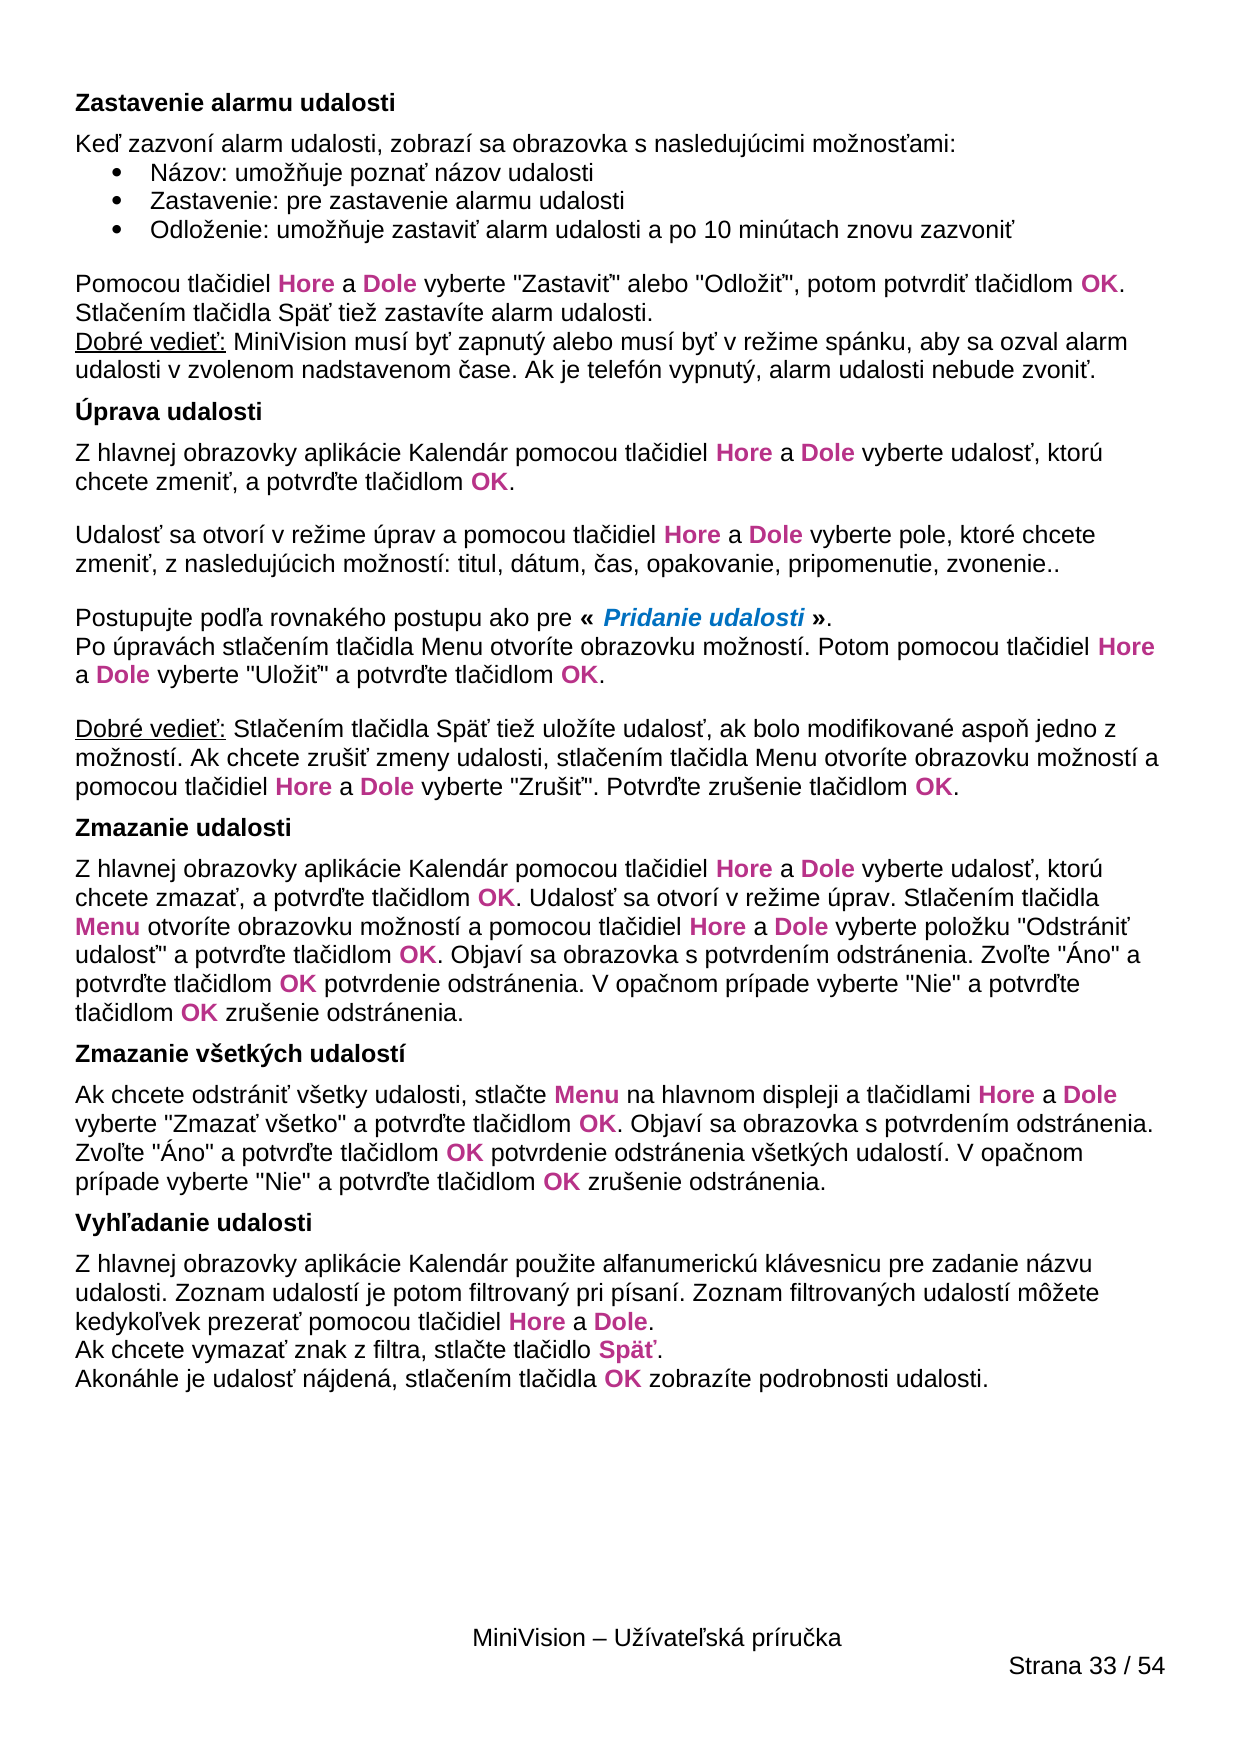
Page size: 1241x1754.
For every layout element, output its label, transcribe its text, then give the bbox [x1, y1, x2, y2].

text Z hlavnej obrazovky aplikácie Kalendár pomocou tlačidiel Hore a Dole vyberte udalosť, ktorú chcete zmeniť, a potvrďte tlačidlom OK. [75, 438, 1165, 495]
text Ak chcete odstrániť všetky udalosti, stlačte Menu na hlavnom displeji a tlačidlami Hore a Dole vyberte "Zmazať všetko" a potvrďte tlačidlom OK. Objaví sa obrazovka s potvrdením odstránenia. Zvoľte "Áno" a potvrďte tlačidlom OK potvrdenie odstránenia všetkých udalostí. V opačnom prípade vyberte "Nie" a potvrďte tlačidlom OK zrušenie odstránenia. [75, 1080, 1165, 1195]
text Z hlavnej obrazovky aplikácie Kalendár pomocou tlačidiel Hore a Dole vyberte udalosť, ktorú chcete zmazať, a potvrďte tlačidlom OK. Udalosť sa otvorí v režime úprav. Stlačením tlačidla Menu otvoríte obrazovku možností a pomocou tlačidiel Hore a Dole vyberte položku "Odstrániť udalosť" a potvrďte tlačidlom OK. Objaví sa obrazovka s potvrdením odstránenia. Zvoľte "Áno" a potvrďte tlačidlom OK potvrdenie odstránenia. V opačnom prípade vyberte "Nie" a potvrďte tlačidlom OK zrušenie odstránenia. [75, 854, 1165, 1027]
subtitle Zmazanie udalosti [75, 813, 1165, 842]
list Zastavenie: pre zastavenie alarmu udalosti [112, 186, 1165, 215]
text Pomocou tlačidiel Hore a Dole vyberte "Zastaviť" alebo "Odložiť", potom potvrdiť tlačidlom OK. Stlačením tlačidla Späť tiež zastavíte alarm udalosti. [75, 269, 1165, 327]
subtitle Úprava udalosti [75, 397, 1165, 425]
text Dobré vedieť: Stlačením tlačidla Späť tiež uložíte udalosť, ak bolo modifikované aspoň jedno z možností. Ak chcete zrušiť zmeny udalosti, stlačením tlačidla Menu otvoríte obrazovku možností a pomocou tlačidiel Hore a Dole vyberte "Zrušiť". Potvrďte zrušenie tlačidlom OK. [75, 714, 1165, 800]
text Z hlavnej obrazovky aplikácie Kalendár použite alfanumerickú klávesnicu pre zadanie názvu udalosti. Zoznam udalostí je potom filtrovaný pri písaní. Zoznam filtrovaných udalostí môžete kedykoľvek prezerať pomocou tlačidiel Hore a Dole. [75, 1249, 1165, 1335]
text Akonáhle je udalosť nájdená, stlačením tlačidla OK zobrazíte podrobnosti udalosti. [75, 1364, 1165, 1393]
list Názov: umožňuje poznať názov udalosti [112, 157, 1165, 186]
text Dobré vedieť: MiniVision musí byť zapnutý alebo musí byť v režime spánku, aby sa ozval alarm udalosti v zvolenom nadstavenom čase. Ak je telefón vypnutý, alarm udalosti nebude zvoniť. [75, 327, 1165, 384]
subtitle Vyhľadanie udalosti [75, 1208, 1165, 1237]
text Postupujte podľa rovnakého postupu ako pre « Pridanie udalosti ». Po úpravách stlačením tlačidla Menu otvoríte obrazovku možností. Potom pomocou tlačidiel Hore a Dole vyberte "Uložiť" a potvrďte tlačidlom OK. [75, 603, 1165, 689]
list Odloženie: umožňuje zastaviť alarm udalosti a po 10 minútach znovu zazvoniť [112, 215, 1165, 244]
text Keď zazvoní alarm udalosti, zobrazí sa obrazovka s nasledujúcimi možnosťami: [75, 129, 1165, 157]
text Udalosť sa otvorí v režime úprav a pomocou tlačidiel Hore a Dole vyberte pole, ktoré chcete zmeniť, z nasledujúcich možností: titul, dátum, čas, opakovanie, pripomenutie, zvonenie.. [75, 520, 1165, 578]
subtitle Zmazanie všetkých udalostí [75, 1039, 1165, 1068]
subtitle Zastavenie alarmu udalosti [75, 87, 1165, 116]
text Ak chcete vymazať znak z filtra, stlačte tlačidlo Späť. [75, 1335, 1165, 1364]
